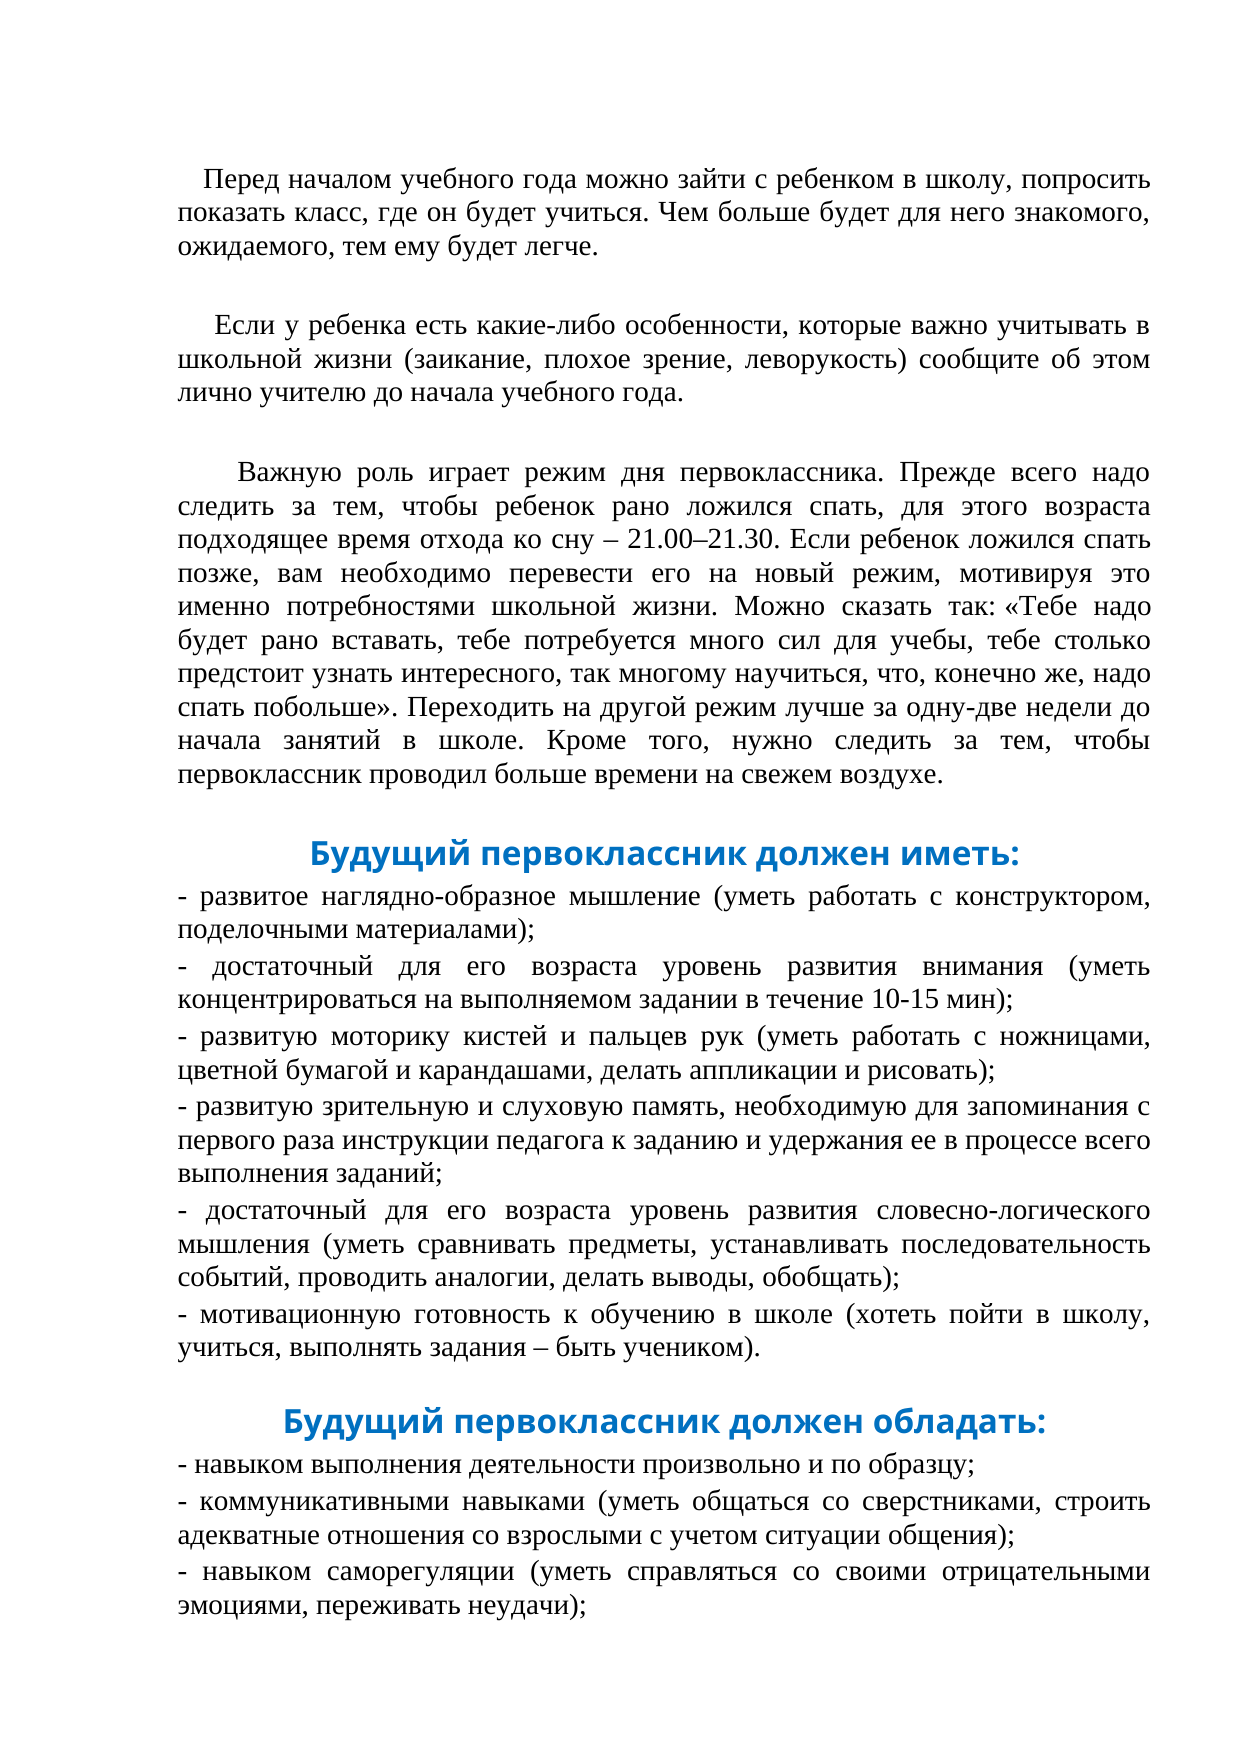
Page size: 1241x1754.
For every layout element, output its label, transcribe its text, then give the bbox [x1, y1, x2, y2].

text - достаточный для его возраста уровень развития словесно-логического мышления (уметь сравнивать предметы, устанавливать последовательность событий, проводить аналогии, делать выводы, обобщать); [177, 1192, 1152, 1293]
text - развитую зрительную и слуховую память, необходимую для запоминания с первого раза инструкции педагога к заданию и удержания ее в процессе всего выполнения заданий; [177, 1088, 1152, 1189]
text - развитое наглядно-образное мышление (уметь работать с конструктором, поделочными материалами); [177, 878, 1152, 945]
text Важную роль играет режим дня первоклассника. Прежде всего надо следить за тем, чтобы ребенок рано ложился спать, для этого возраста подходящее время отхода ко сну – 21.00–21.30. Если ребенок ложился спать позже, вам необходимо перевести его на новый режим, мотивируя это именно потребностями школьной жизни. Можно сказать так: «Тебе надо будет рано вставать, тебе потребуется много сил для учебы, тебе столько предстоит узнать интересного, так многому научиться, что, конечно же, надо спать побольше». Переходить на другой режим лучше за одну-две недели до начала занятий в школе. Кроме того, нужно следить за тем, чтобы первоклассник проводил больше времени на свежем воздухе. [177, 454, 1152, 789]
text - коммуникативными навыками (уметь общаться со сверстниками, строить адекватные отношения со взрослыми с учетом ситуации общения); [177, 1483, 1152, 1550]
text - навыком саморегуляции (уметь справляться со своими отрицательными эмоциями, переживать неудачи); [177, 1553, 1152, 1621]
text - навыком выполнения деятельности произвольно и по образцу; [177, 1447, 1152, 1480]
text Если у ребенка есть какие-либо особенности, которые важно учитывать в школьной жизни (заикание, плохое зрение, леворукость) сообщите об этом лично учителю до начала учебного года. [177, 307, 1152, 408]
text - достаточный для его возраста уровень развития внимания (уметь концентрироваться на выполняемом задании в течение 10-15 мин); [177, 948, 1152, 1015]
text Будущий первоклассник должен обладать: [177, 1398, 1152, 1443]
text - развитую моторику кистей и пальцев рук (уметь работать с ножницами, цветной бумагой и карандашами, делать аппликации и рисовать); [177, 1018, 1152, 1085]
text Перед началом учебного года можно зайти с ребенком в школу, попросить показать класс, где он будет учиться. Чем больше будет для него знакомого, ожидаемого, тем ему будет легче. [177, 161, 1152, 262]
text - мотивационную готовность к обучению в школе (хотеть пойти в школу, учиться, выполнять задания – быть учеником). [177, 1296, 1152, 1363]
text Будущий первоклассник должен иметь: [177, 829, 1152, 875]
